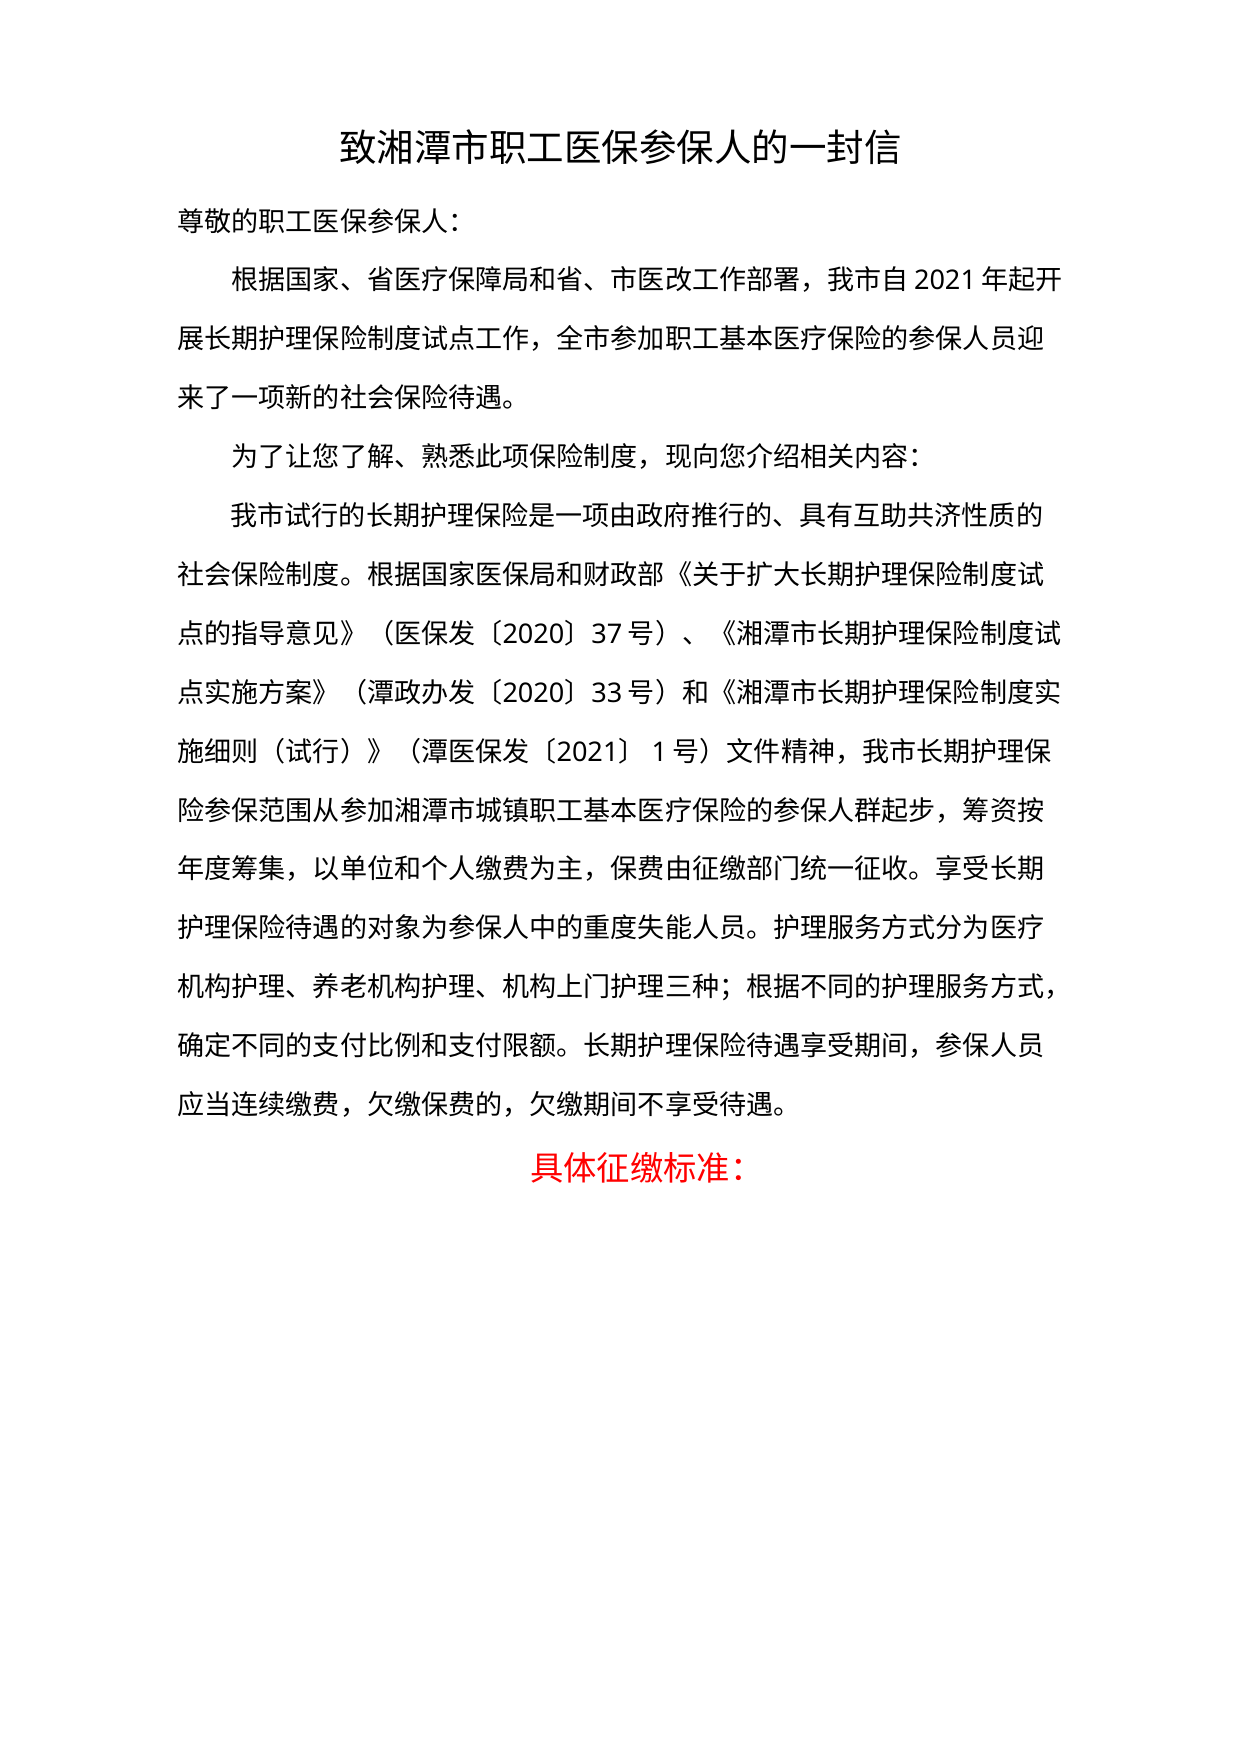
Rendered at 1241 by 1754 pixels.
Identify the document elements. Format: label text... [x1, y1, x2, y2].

text 我市试行的长期护理保险是一项由政府推行的、具有互助共济性质的社会保险制度。根据国家医保局和财政部《关于扩大长期护理保险制度试点的指导意见》（医保发〔2020〕37号）、《湘潭市长期护理保险制度试点实施方案》（潭政办发〔2020〕33号）和《湘潭市长期护理保险制度实施细则（试行）》（潭医保发〔2021〕 1号）文件精神，我市长期护理保险参保范围从参加湘潭市城镇职工基本医疗保险的参保人群起步，筹资按年度筹集，以单位和个人缴费为主，保费由征缴部门统一征收。享受长期护理保险待遇的对象为参保人中的重度失能人员。护理服务方式分为医疗机构护理、养老机构护理、机构上门护理三种；根据不同的护理服务方式，确定不同的支付比例和支付限额。长期护理保险待遇享受期间，参保人员应当连续缴费，欠缴保费的，欠缴期间不享受待遇。 [177, 494, 1063, 1122]
text 具体征缴标准： [177, 1142, 1063, 1190]
text 尊敬的职工医保参保人： [177, 199, 1063, 239]
text 根据国家、省医疗保障局和省、市医改工作部署，我市自2021年起开展长期护理保险制度试点工作，全市参加职工基本医疗保险的参保人员迎来了一项新的社会保险待遇。 [177, 258, 1063, 415]
text 为了让您了解、熟悉此项保险制度，现向您介绍相关内容： [177, 435, 1063, 474]
text 致湘潭市职工医保参保人的一封信 [177, 118, 1063, 172]
